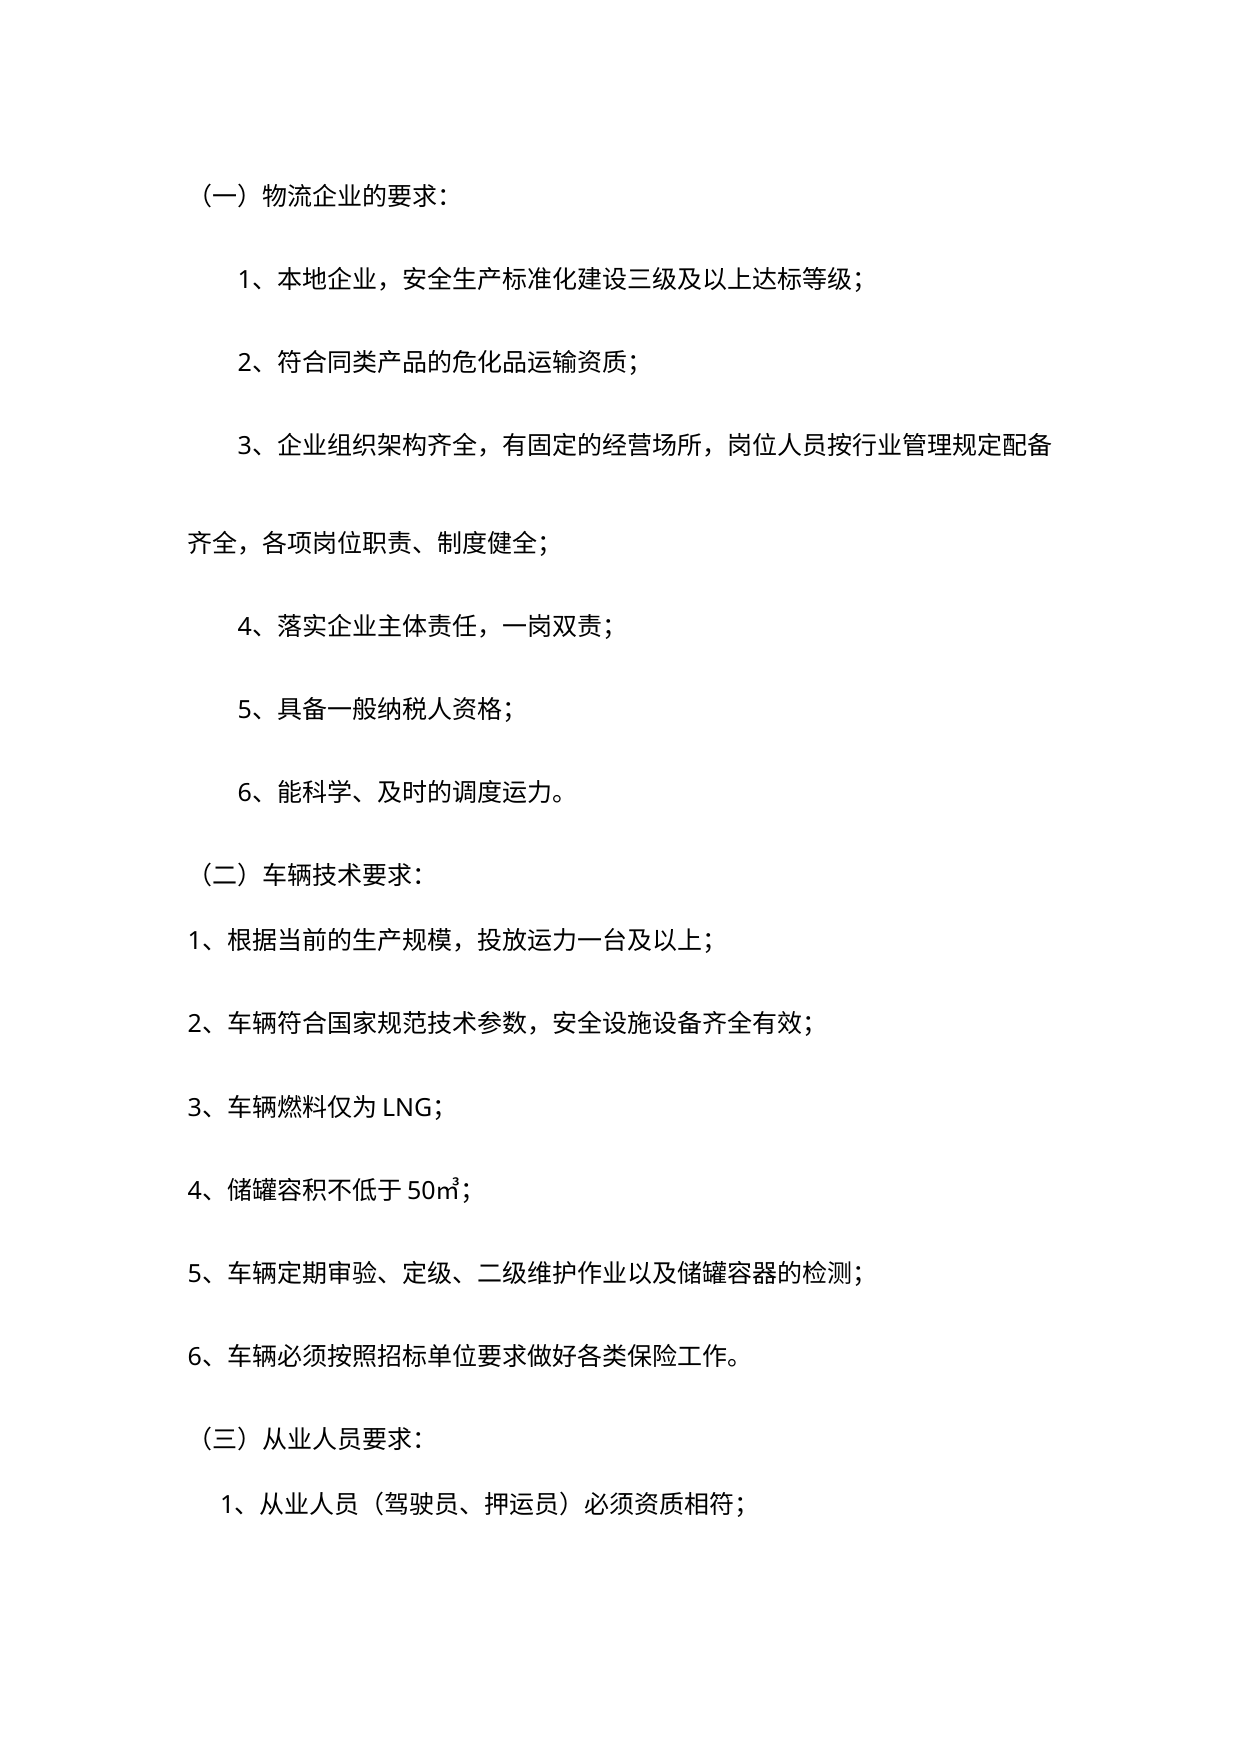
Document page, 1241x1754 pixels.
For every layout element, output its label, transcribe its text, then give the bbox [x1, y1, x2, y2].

list 根据当前的生产规模，投放运力一台及以上； [187, 906, 1053, 971]
list 5、具备一般纳税人资格； [187, 675, 1053, 740]
list 车辆定期审验、定级、二级维护作业以及储罐容器的检测； [187, 1239, 1053, 1304]
list 物流企业的要求： [187, 162, 1053, 227]
list 车辆技术要求： [187, 841, 1053, 906]
list 1、从业人员（驾驶员、押运员）必须资质相符； [187, 1470, 1053, 1535]
list 车辆燃料仅为LNG； [187, 1073, 1053, 1138]
list 4、落实企业主体责任，一岗双责； [187, 592, 1053, 657]
list 3、企业组织架构齐全，有固定的经营场所，岗位人员按行业管理规定配备齐全，各项岗位职责、制度健全； [187, 411, 1053, 574]
list （三）从业人员要求： [187, 1405, 1053, 1470]
list 车辆符合国家规范技术参数，安全设施设备齐全有效； [187, 989, 1053, 1054]
list 1、本地企业，安全生产标准化建设三级及以上达标等级； [187, 245, 1053, 310]
list 储罐容积不低于50㎥； [187, 1156, 1053, 1221]
list 6、能科学、及时的调度运力。 [187, 758, 1053, 823]
list 车辆必须按照招标单位要求做好各类保险工作。 [187, 1322, 1053, 1387]
list 2、符合同类产品的危化品运输资质； [187, 328, 1053, 393]
